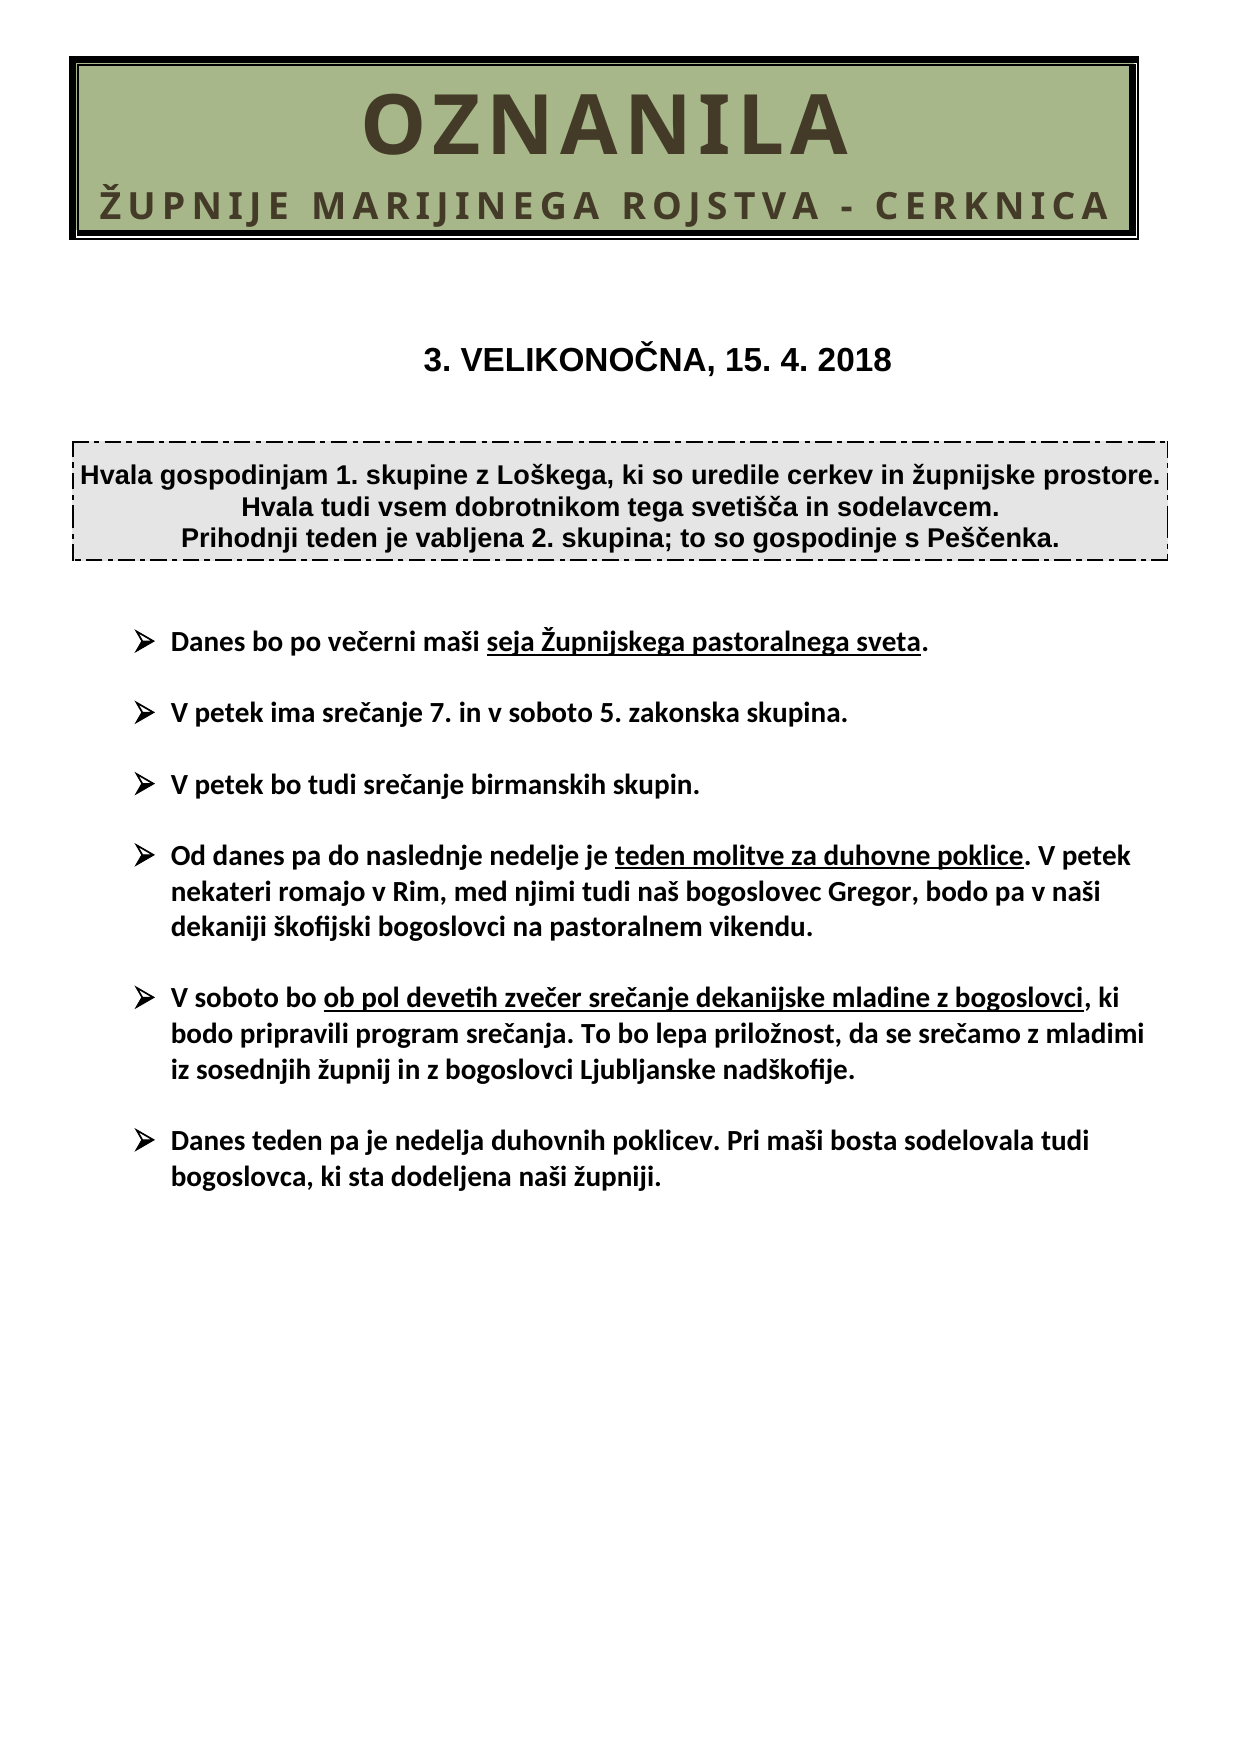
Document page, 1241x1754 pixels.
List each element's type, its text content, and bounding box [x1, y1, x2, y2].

list Danes teden pa je nedelja duhovnih poklicev. Pri maši bosta sodelovala tudi bogoslovca, ki sta dodeljena naši župniji. [133, 1122, 1167, 1193]
list V petek bo tudi srečanje birmanskih skupin. [133, 766, 1167, 801]
text Hvala gospodinjam 1. skupine z Loškega, ki so uredile cerkev in župnijske prostore. Hvala tudi vsem dobrotnikom tega svetišča in sodelavcem. [72, 441, 1168, 503]
list V soboto bo ob pol devetih zvečer srečanje dekanijske mladine z bogoslovci, ki bodo pripravili program srečanja. To bo lepa priložnost, da se srečamo z mladimi iz sosednjih župnij in z bogoslovci Ljubljanske nadškofije. [133, 979, 1167, 1086]
list Od danes pa do naslednje nedelje je teden molitve za duhovne poklice. V petek nekateri romajo v Rim, med njimi tudi naš bogoslovec Gregor, bodo pa v naši dekaniji škofijski bogoslovci na pastoralnem vikendu. [133, 837, 1167, 944]
text Prihodnji teden je vabljena 2. skupina; to so gospodinje s Peščenka. [72, 503, 1168, 561]
list 3. VELIKONOČNA, 15. 4. 2018 [149, 340, 1167, 378]
table_cell OZNANILA ŽUPNIJE MARIJINEGA ROJSTVA - CERKNICA [79, 66, 1129, 230]
list V petek ima srečanje 7. in v soboto 5. zakonska skupina. [133, 694, 1167, 730]
list Danes bo po večerni maši seja Župnijskega pastoralnega sveta. [133, 623, 1167, 659]
